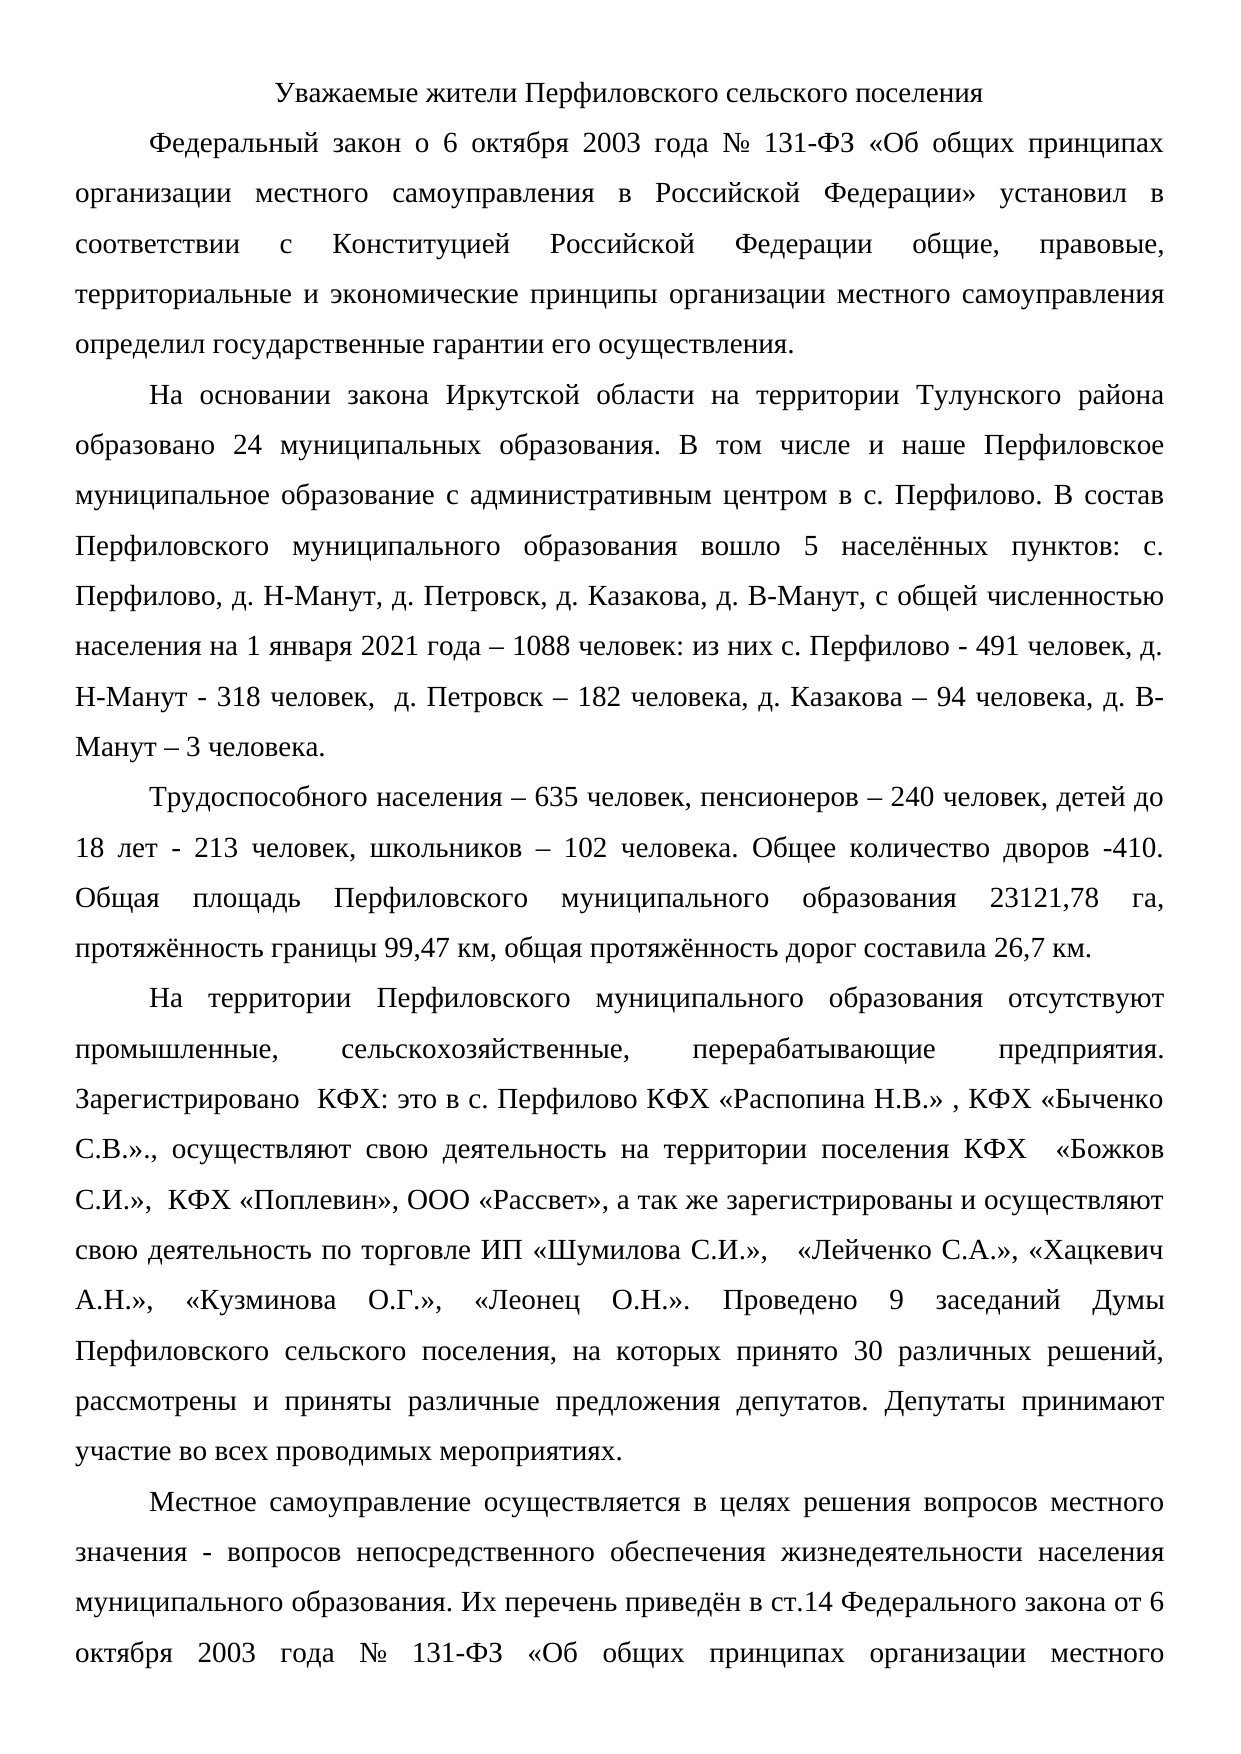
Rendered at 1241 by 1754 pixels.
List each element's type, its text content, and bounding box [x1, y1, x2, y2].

text На территории Перфиловского муниципального образования отсутствуют промышленные, сельскохозяйственные, перерабатывающие предприятия. Зарегистрировано КФХ: это в с. Перфилово КФХ «Распопина Н.В.» , КФХ «Быченко С.В.»., осуществляют свою деятельность на территории поселения КФХ «Божков С.И.», КФХ «Поплевин», ООО «Рассвет», а так же зарегистрированы и осуществляют свою деятельность по торговле ИП «Шумилова С.И.», «Лейченко С.А.», «Хацкевич А.Н.», «Кузминова О.Г.», «Леонец О.Н.». Проведено 9 заседаний Думы Перфиловского сельского поселения, на которых принято 30 различных решений, рассмотрены и приняты различные предложения депутатов. Депутаты принимают участие во всех проводимых мероприятиях. [75, 981, 1165, 1467]
text Федеральный закон о 6 октября 2003 года № 131-ФЗ «Об общих принципах организации местного самоуправления в Российской Федерации» установил в соответствии с Конституцией Российской Федерации общие, правовые, территориальные и экономические принципы организации местного самоуправления определил государственные гарантии его осуществления. [75, 125, 1165, 360]
text Уважаемые жители Перфиловского сельского поселения [75, 75, 1165, 108]
text Трудоспособного населения – 635 человек, пенсионеров – 240 человек, детей до 18 лет - 213 человек, школьников – 102 человека. Общее количество дворов -410. Общая площадь Перфиловского муниципального образования 23121,78 га, протяжённость границы 99,47 км, общая протяжённость дорог составила 26,7 км. [75, 779, 1165, 964]
text На основании закона Иркутской области на территории Тулунского района образовано 24 муниципальных образования. В том числе и наше Перфиловское муниципальное образование с административным центром в с. Перфилово. В состав Перфиловского муниципального образования вошло 5 населённых пунктов: с. Перфилово, д. Н-Манут, д. Петровск, д. Казакова, д. В-Манут, с общей численностью населения на 1 января 2021 года – 1088 человек: из них с. Перфилово - 491 человек, д. Н-Манут - 318 человек, д. Петровск – 182 человека, д. Казакова – 94 человека, д. В-Манут – 3 человека. [75, 377, 1165, 763]
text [75, 1484, 1165, 1668]
